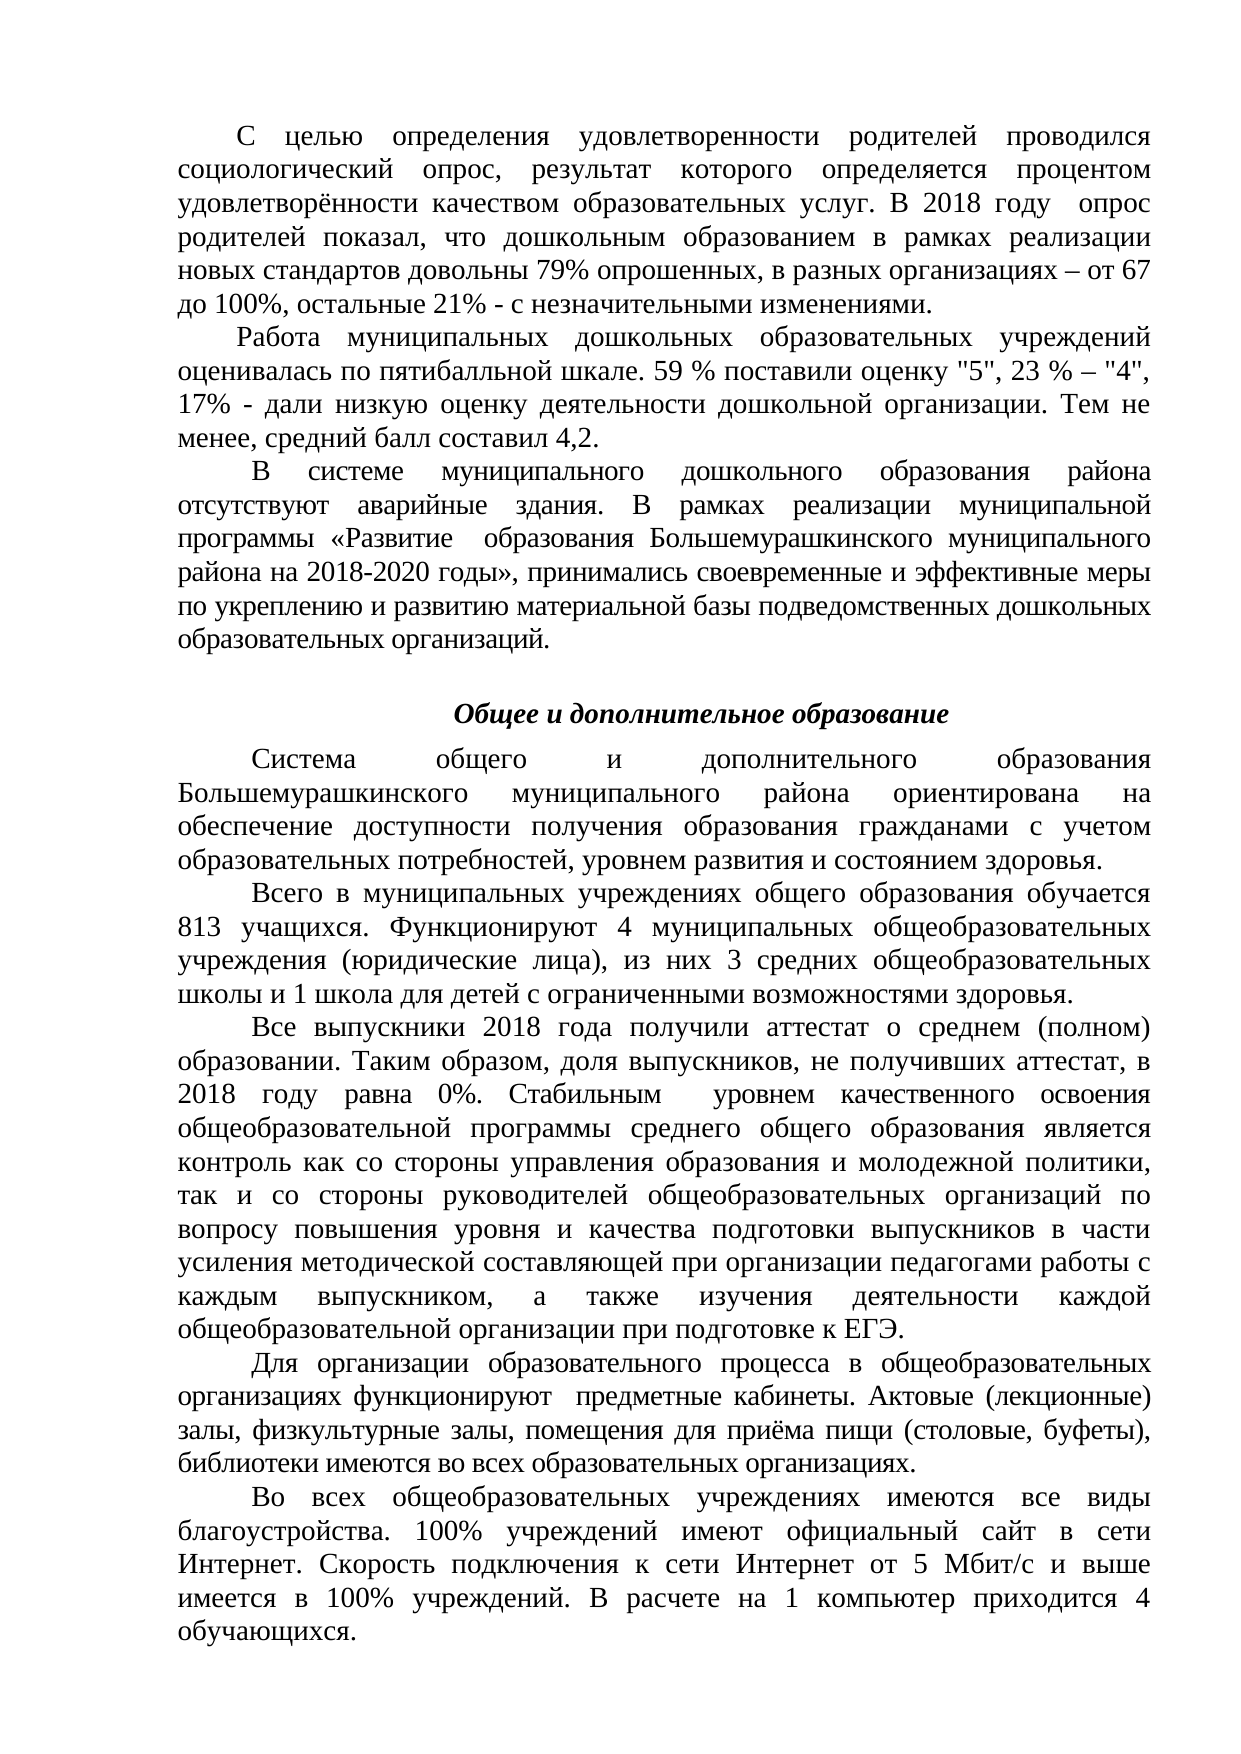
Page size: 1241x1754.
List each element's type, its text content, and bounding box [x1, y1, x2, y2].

text С целью определения удовлетворенности родителей проводился социологический опрос, результат которого определяется процентом удовлетворённости качеством образовательных услуг. В 2018 году опрос родителей показал, что дошкольным образованием в рамках реализации новых стандартов довольны 79% опрошенных, в разных организациях – от 67 до 100%, остальные 21% - с незначительными изменениями. [177, 118, 1152, 319]
text Для организации образовательного процесса в общеобразовательных организациях функционируют предметные кабинеты. Актовые (лекционные) залы, физкультурные залы, помещения для приёма пищи (столовые, буфеты), библиотеки имеются во всех образовательных организациях. [177, 1345, 1152, 1479]
text В системе муниципального дошкольного образования района отсутствуют аварийные здания. В рамках реализации муниципальной программы «Развитие образования Большемурашкинского муниципального района на 2018-2020 годы», принимались своевременные и эффективные меры по укреплению и развитию материальной базы подведомственных дошкольных образовательных организаций. [177, 453, 1152, 655]
text Во всех общеобразовательных учреждениях имеются все виды благоустройства. 100% учреждений имеют официальный сайт в сети Интернет. Скорость подключения к сети Интернет от 5 Мбит/с и выше имеется в 100% учреждений. В расчете на 1 компьютер приходится 4 обучающихся. [177, 1479, 1152, 1647]
text Работа муниципальных дошкольных образовательных учреждений оценивалась по пятибалльной шкале. 59 % поставили оценку "5", 23 % – "4", 17% - дали низкую оценку деятельности дошкольной организации. Тем не менее, средний балл составил 4,2. [177, 319, 1152, 453]
text Общее и дополнительное образование [177, 696, 1152, 729]
text Система общего и дополнительного образования Большемурашкинского муниципального района ориентирована на обеспечение доступности получения образования гражданами с учетом образовательных потребностей, уровнем развития и состоянием здоровья. [177, 741, 1152, 875]
text Все выпускники 2018 года получили аттестат о среднем (полном) образовании. Таким образом, доля выпускников, не получивших аттестат, в 2018 году равна 0%. Стабильным уровнем качественного освоения общеобразовательной программы среднего общего образования является контроль как со стороны управления образования и молодежной политики, так и со стороны руководителей общеобразовательных организаций по вопросу повышения уровня и качества подготовки выпускников в части усиления методической составляющей при организации педагогами работы с каждым выпускником, а также изучения деятельности каждой общеобразовательной организации при подготовке к ЕГЭ. [177, 1009, 1152, 1345]
text Всего в муниципальных учреждениях общего образования обучается 813 учащихся. Функционируют 4 муниципальных общеобразовательных учреждения (юридические лица), из них 3 средних общеобразовательных школы и 1 школа для детей с ограниченными возможностями здоровья. [177, 875, 1152, 1009]
